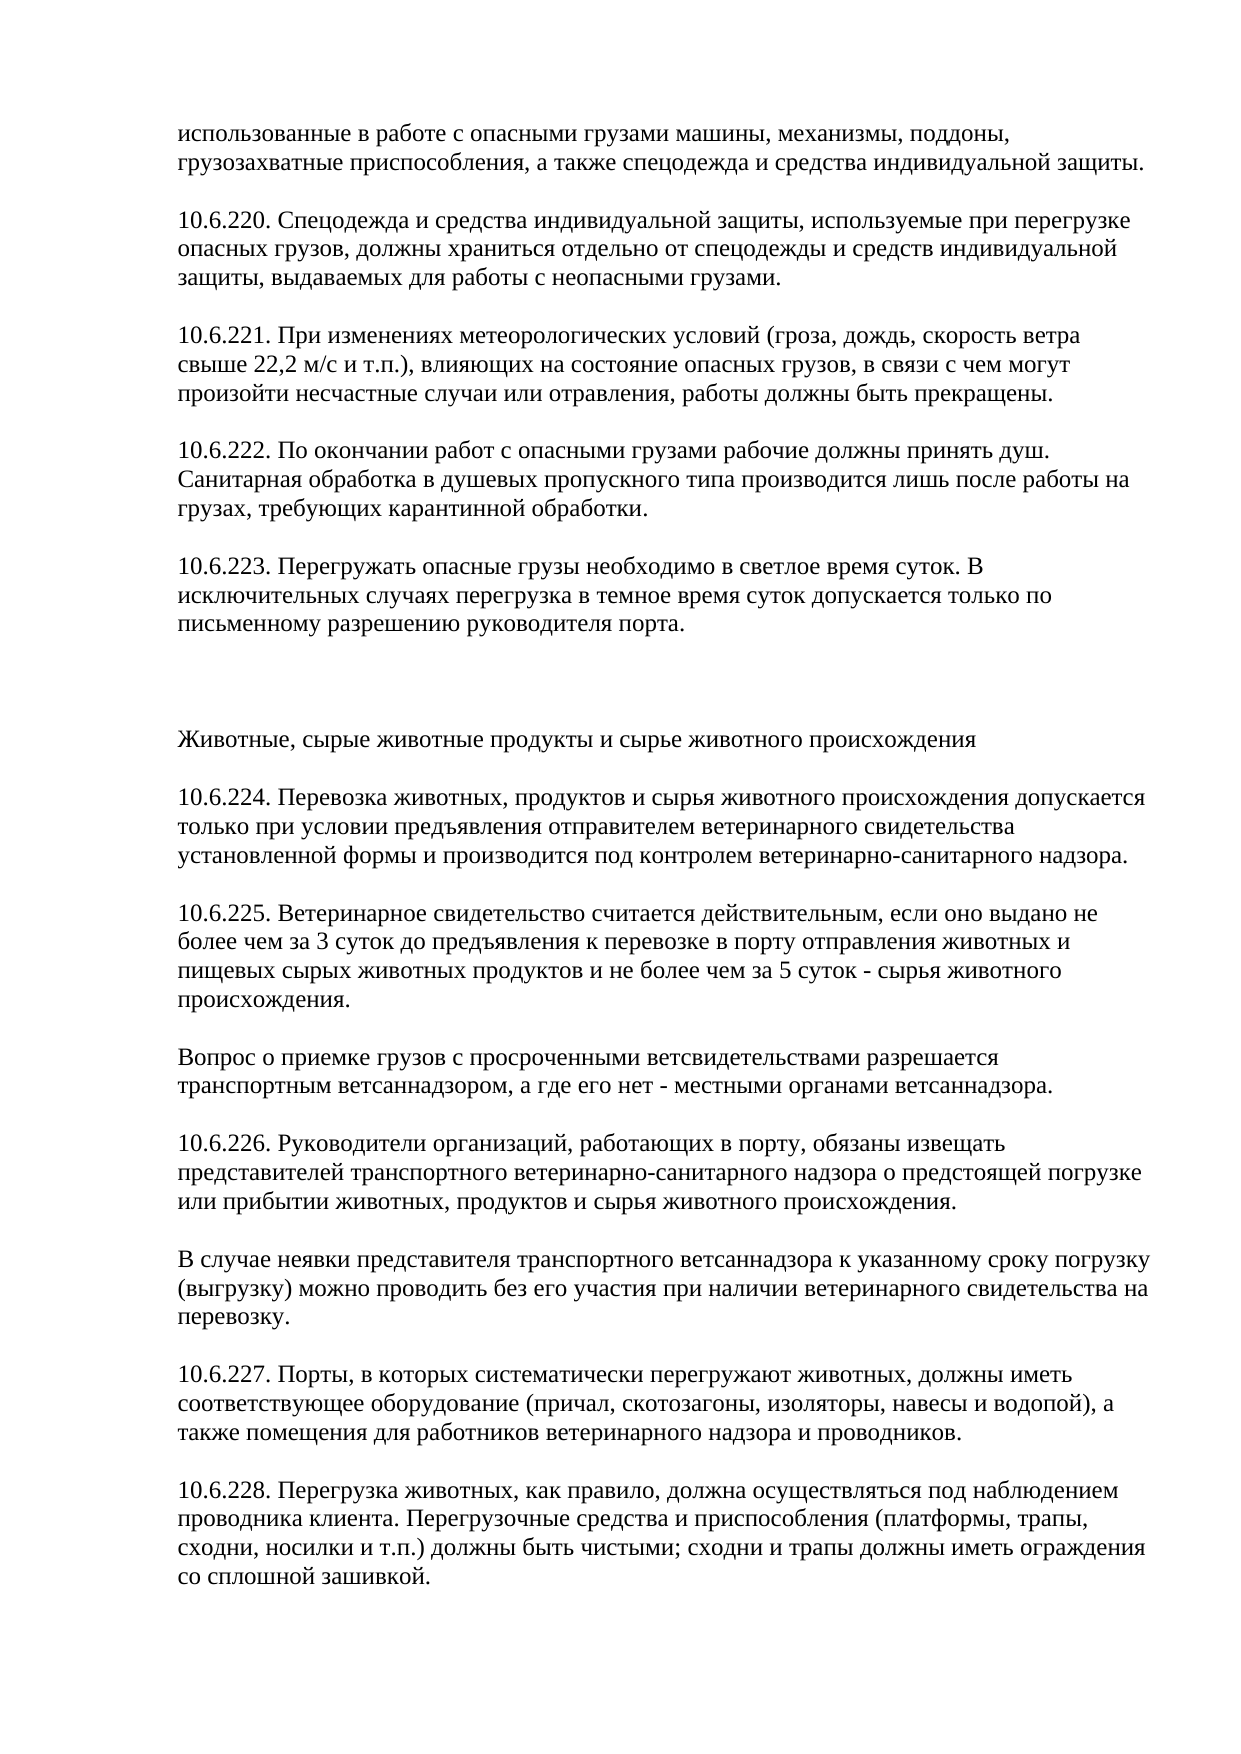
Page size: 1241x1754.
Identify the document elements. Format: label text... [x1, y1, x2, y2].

text 10.6.225. Ветеринарное свидетельство считается действительным, если оно выдано не более чем за 3 суток до предъявления к перевозке в порту отправления животных и пищевых сырых животных продуктов и не более чем за 5 суток - сырья животного происхождения. [177, 898, 1152, 1013]
text 10.6.228. Перегрузка животных, как правило, должна осуществляться под наблюдением проводника клиента. Перегрузочные средства и приспособления (платформы, трапы, сходни, носилки и т.п.) должны быть чистыми; сходни и трапы должны иметь ограждения со сплошной зашивкой. [177, 1475, 1152, 1590]
text 10.6.227. Порты, в которых систематически перегружают животных, должны иметь соответствующее оборудование (причал, скотозагоны, изоляторы, навесы и водопой), а также помещения для работников ветеринарного надзора и проводников. [177, 1359, 1152, 1446]
text Вопрос о приемке грузов с просроченными ветсвидетельствами разрешается транспортным ветсаннадзором, а где его нет - местными органами ветсаннадзора. [177, 1042, 1152, 1099]
text 10.6.224. Перевозка животных, продуктов и сырья животного происхождения допускается только при условии предъявления отправителем ветеринарного свидетельства установленной формы и производится под контролем ветеринарно-санитарного надзора. [177, 782, 1152, 868]
text 10.6.226. Руководители организаций, работающих в порту, обязаны извещать представителей транспортного ветеринарно-санитарного надзора о предстоящей погрузке или прибытии животных, продуктов и сырья животного происхождения. [177, 1128, 1152, 1215]
text Животные, сырые животные продукты и сырье животного происхождения [177, 724, 1152, 753]
text 10.6.222. По окончании работ с опасными грузами рабочие должны принять душ. Санитарная обработка в душевых пропускного типа производится лишь после работы на грузах, требующих карантинной обработки. [177, 436, 1152, 522]
text 10.6.220. Спецодежда и средства индивидуальной защиты, используемые при перегрузке опасных грузов, должны храниться отдельно от спецодежды и средств индивидуальной защиты, выдаваемых для работы с неопасными грузами. [177, 205, 1152, 291]
text 10.6.221. При изменениях метеорологических условий (гроза, дождь, скорость ветра свыше 22,2 м/с и т.п.), влияющих на состояние опасных грузов, в связи с чем могут произойти несчастные случаи или отравления, работы должны быть прекращены. [177, 320, 1152, 406]
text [177, 118, 1152, 176]
text 10.6.223. Перегружать опасные грузы необходимо в светлое время суток. В исключительных случаях перегрузка в темное время суток допускается только по письменному разрешению руководителя порта. [177, 551, 1152, 637]
text В случае неявки представителя транспортного ветсаннадзора к указанному сроку погрузку (выгрузку) можно проводить без его участия при наличии ветеринарного свидетельства на перевозку. [177, 1244, 1152, 1330]
